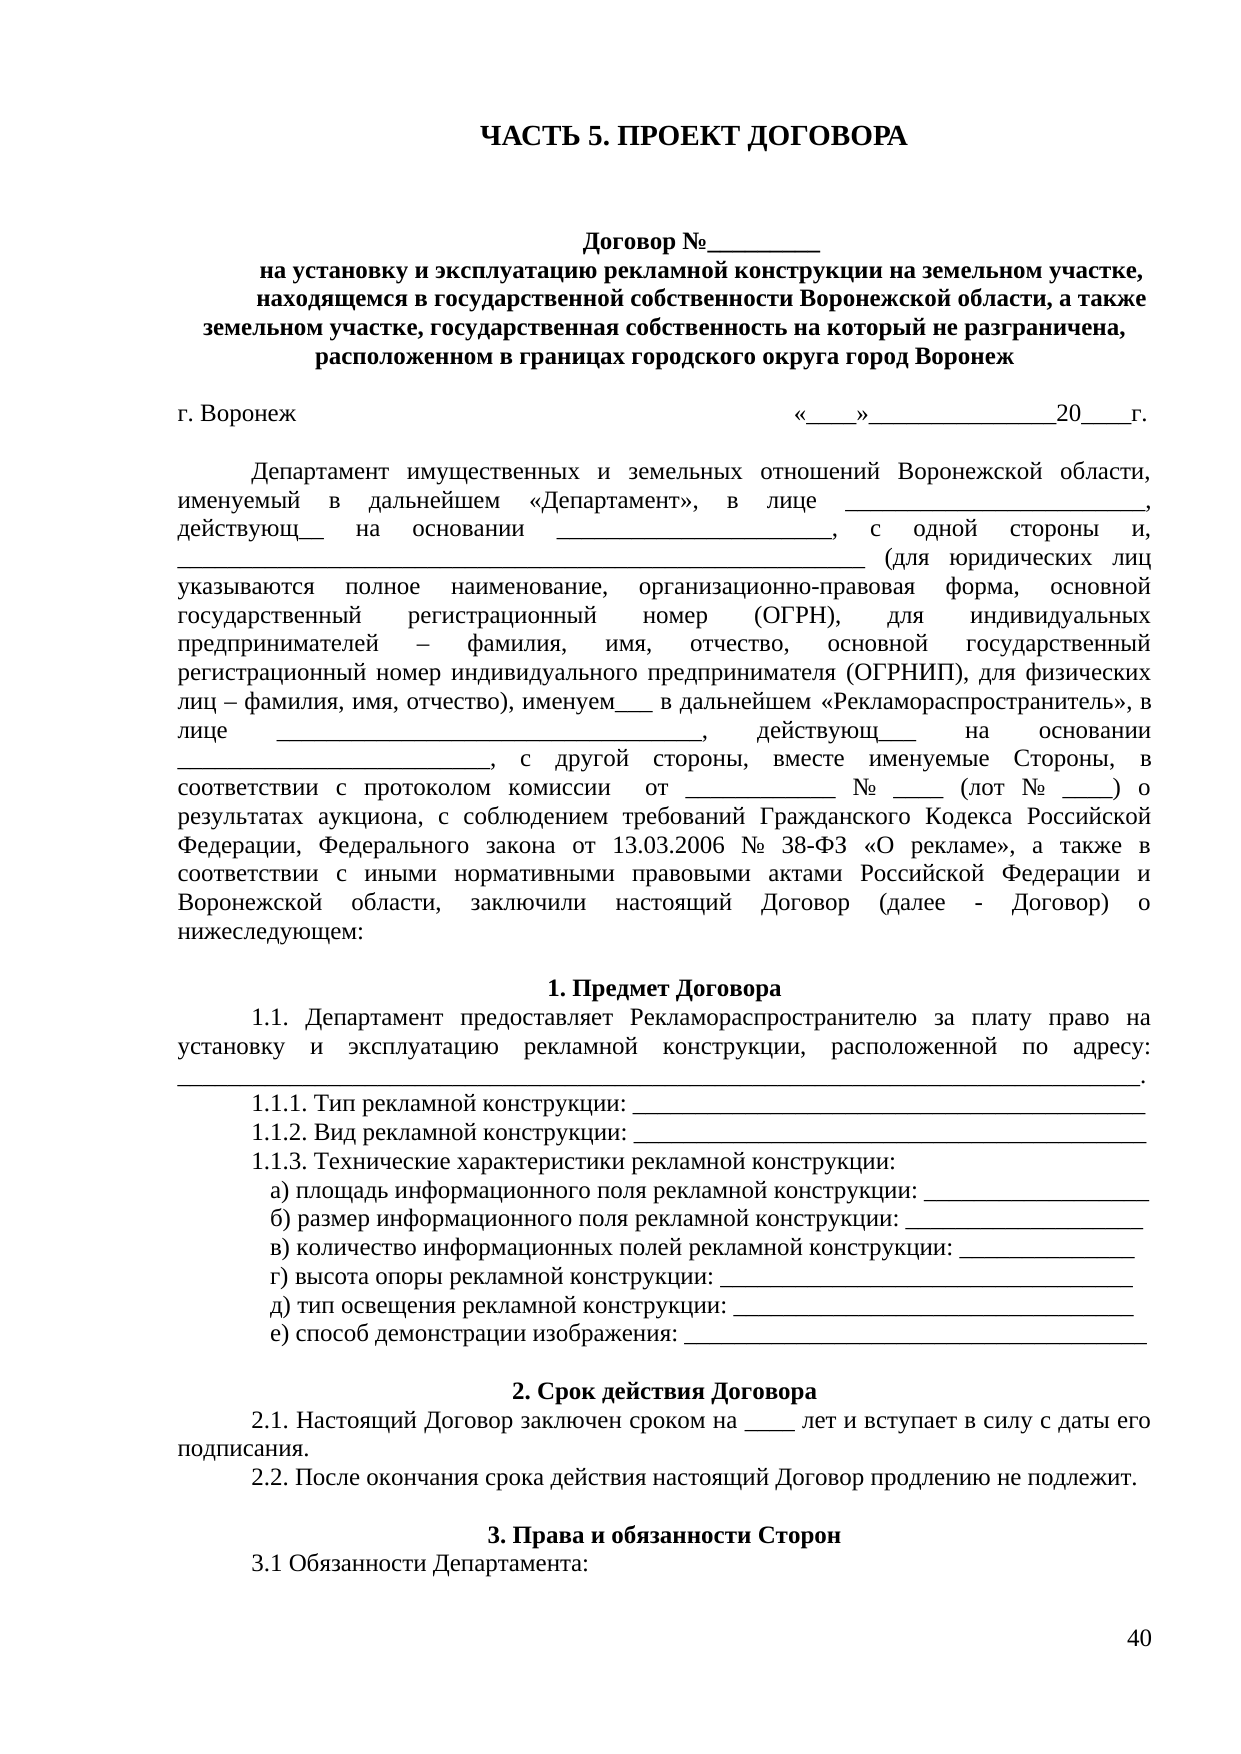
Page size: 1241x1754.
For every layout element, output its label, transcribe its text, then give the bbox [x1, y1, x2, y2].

text 2.2. После окончания срока действия настоящий Договор продлению не подлежит. [251, 1462, 1152, 1491]
text 1.1.2. Вид рекламной конструкции: _________________________________________ [177, 1117, 1152, 1146]
text ЧАСТЬ 5. ПРОЕКТ ДОГОВОРА [177, 118, 1152, 152]
text 3.1 Обязанности Департамента: [177, 1548, 1152, 1577]
text д) тип освещения рекламной конструкции: ________________________________ [177, 1290, 1152, 1318]
text а) площадь информационного поля рекламной конструкции: __________________ [177, 1175, 1152, 1203]
text г) высота опоры рекламной конструкции: _________________________________ [177, 1261, 1152, 1290]
text 1.1. Департамент предоставляет Рекламораспространителю за плату право на установку и эксплуатацию рекламной конструкции, расположенной по адресу: _____________________________________________________________________________. [177, 1002, 1152, 1088]
text 3. Права и обязанности Сторон [177, 1520, 1152, 1548]
text 1.1.3. Технические характеристики рекламной конструкции: [177, 1146, 1152, 1175]
text г. Воронеж «____»_______________20____г. [177, 398, 1152, 427]
text б) размер информационного поля рекламной конструкции: ___________________ [177, 1203, 1152, 1232]
text Департамент имущественных и земельных отношений Воронежской области, именуемый в дальнейшем «Департамент», в лице ________________________, действующ__ на основании ______________________, с одной стороны и, _______________________________________________________ (для юридических лиц указываются полное наименование, организационно-правовая форма, основной государственный регистрационный номер (ОГРН), для индивидуальных предпринимателей – фамилия, имя, отчество, основной государственный регистрационный номер индивидуального предпринимателя (ОГРНИП), для физических лиц – фамилия, имя, отчество), именуем___ в дальнейшем «Рекламораспространитель», в лице __________________________________, действующ___ на основании _________________________, с другой стороны, вместе именуемые Стороны, в соответствии с протоколом комиссии от ____________ № ____ (лот № ____) о результатах аукциона, с соблюдением требований Гражданского Кодекса Российской Федерации, Федерального закона от 13.03.2006 № 38-ФЗ «О рекламе», а также в соответствии с иными нормативными правовыми актами Российской Федерации и Воронежской области, заключили настоящий Договор (далее - Договор) о нижеследующем: [177, 456, 1152, 945]
text 2. Срок действия Договора [177, 1376, 1152, 1405]
text е) способ демонстрации изображения: _____________________________________ [177, 1318, 1152, 1347]
text 1.1.1. Тип рекламной конструкции: _________________________________________ [177, 1088, 1152, 1117]
text Договор №_________ [177, 226, 1152, 255]
text находящемся в государственной собственности Воронежской области, а также земельном участке, государственная собственность на который не разграничена, расположенном в границах городского округа город Воронеж [177, 283, 1152, 370]
text на установку и эксплуатацию рекламной конструкции на земельном участке, [177, 255, 1152, 283]
text в) количество информационных полей рекламной конструкции: ______________ [177, 1232, 1152, 1261]
text 1. Предмет Договора [177, 973, 1152, 1002]
text 2.1. Настоящий Договор заключен сроком на ____ лет и вступает в силу с даты его подписания. [177, 1405, 1152, 1462]
